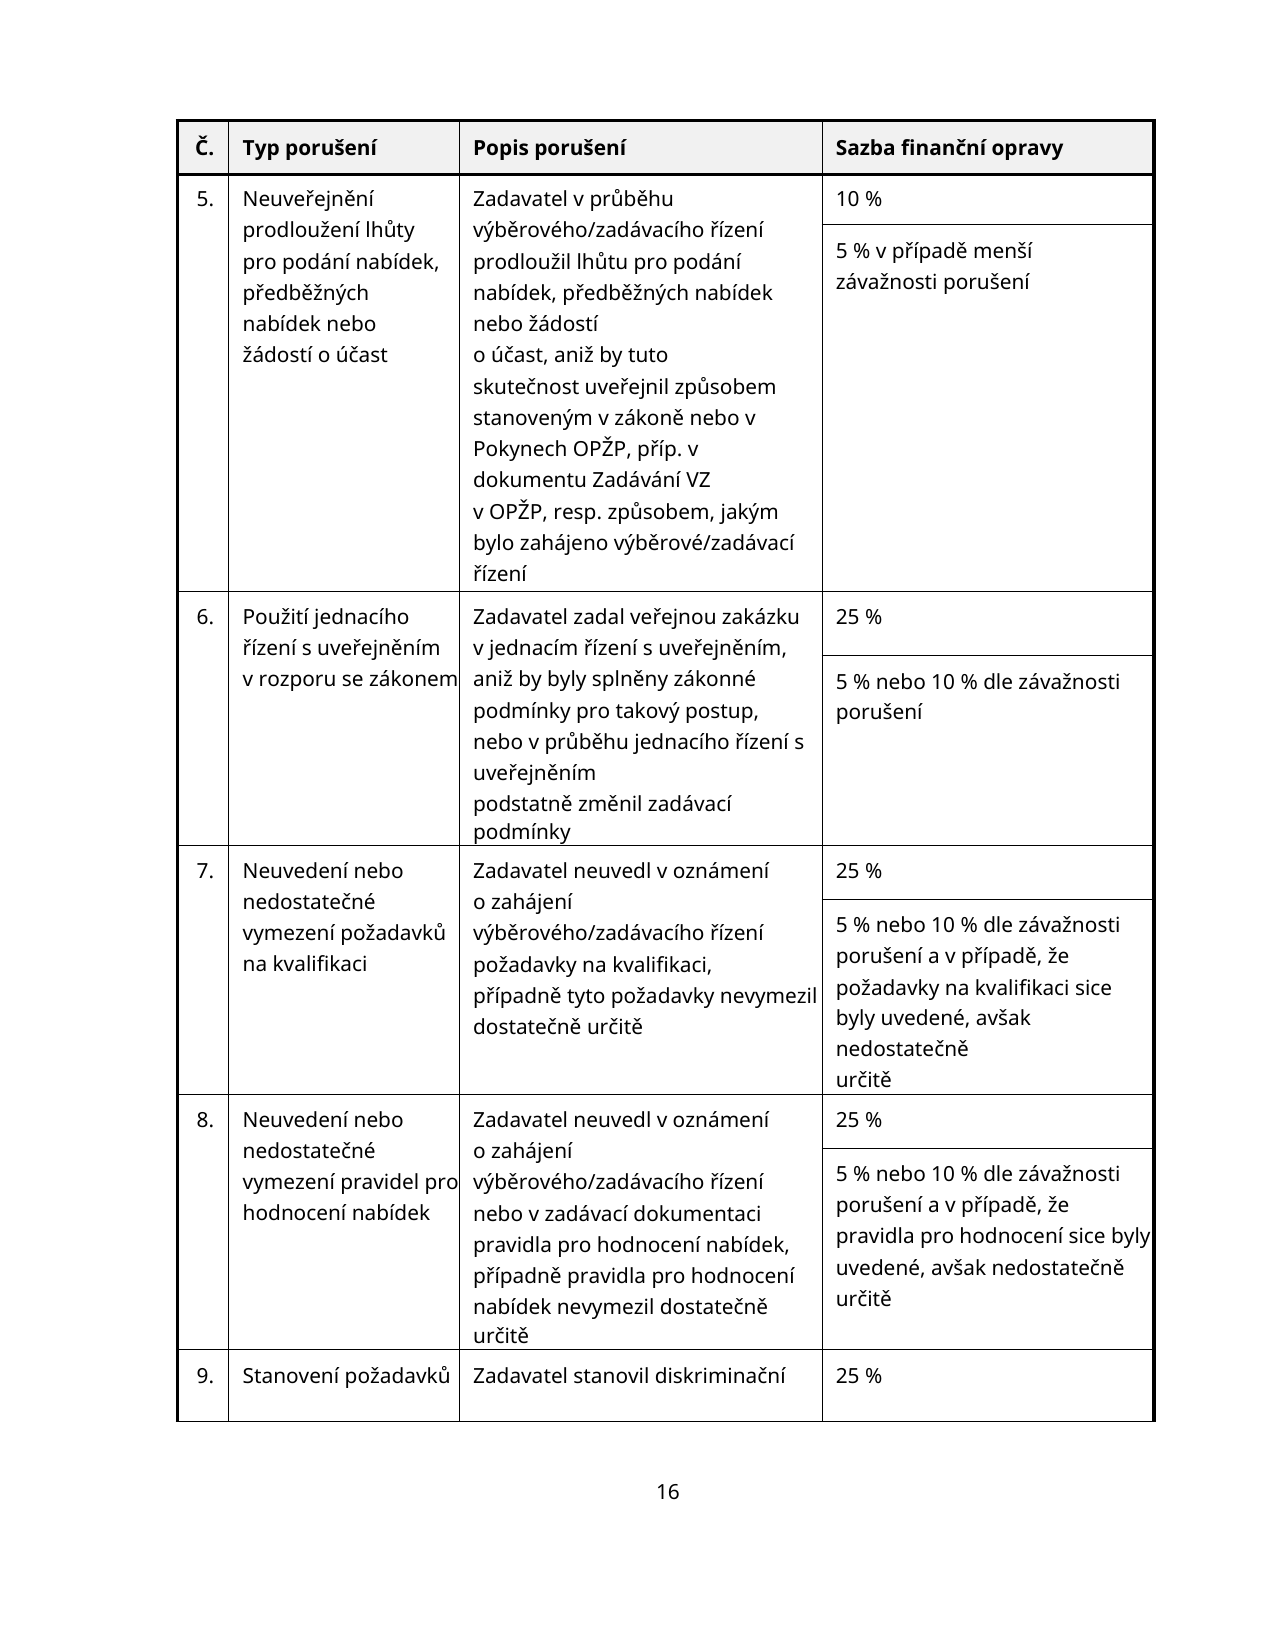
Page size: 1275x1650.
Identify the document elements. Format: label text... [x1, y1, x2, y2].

table_cell Zadavatel v průběhu výběrového/zadávacího řízení prodloužil lhůtu pro podání nabídek, předběžných nabídek nebo žádostí o účast, aniž by tuto skutečnost uveřejnil způsobem stanoveným v zákoně nebo v Pokynech OPŽP, příp. v dokumentu Zadávání VZ v OPŽP, resp. způsobem, jakým bylo zahájeno výběrové/zadávací řízení [460, 176, 822, 591]
table_header Typ porušení [229, 122, 459, 173]
table_header Sazba finanční opravy [823, 122, 1152, 173]
table_cell Neuvedení nebo nedostatečné vymezení požadavků na kvalifikaci [229, 846, 459, 1093]
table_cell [460, 1350, 822, 1421]
table_cell 10 % [823, 176, 1152, 224]
table_header Č. [179, 122, 228, 173]
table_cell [229, 1350, 459, 1421]
table_cell Použití jednacího řízení s uveřejněním v rozporu se zákonem [229, 592, 459, 844]
table_cell Neuveřejnění prodloužení lhůty pro podání nabídek, předběžných nabídek nebo žádostí o účast [229, 176, 459, 591]
table_cell 25 % [823, 846, 1152, 899]
table_cell 8. [179, 1095, 228, 1349]
table_cell 25 % [823, 592, 1152, 655]
table_cell 9. [179, 1350, 228, 1421]
table_cell 25 % [823, 1095, 1152, 1148]
table_cell 5 % v případě menší závažnosti porušení [823, 225, 1152, 591]
table_cell 25 % [823, 1350, 1152, 1421]
table_cell 7. [179, 846, 228, 1093]
table_cell 5 % nebo 10 % dle závažnosti porušení a v případě, že požadavky na kvalifikaci sice byly uvedené, avšak nedostatečně určitě [823, 900, 1152, 1093]
table_cell Zadavatel zadal veřejnou zakázku v jednacím řízení s uveřejněním, aniž by byly splněny zákonné podmínky pro takový postup, nebo v průběhu jednacího řízení s uveřejněním podstatně změnil zadávací podmínky [460, 592, 822, 844]
table_cell 5 % nebo 10 % dle závažnosti porušení [823, 656, 1152, 844]
table_header Popis porušení [460, 122, 822, 173]
table_cell Zadavatel neuvedl v oznámení o zahájení výběrového/zadávacího řízení nebo v zadávací dokumentaci pravidla pro hodnocení nabídek, případně pravidla pro hodnocení nabídek nevymezil dostatečně určitě [460, 1095, 822, 1349]
table_cell Zadavatel neuvedl v oznámení o zahájení výběrového/zadávacího řízení požadavky na kvalifikaci, případně tyto požadavky nevymezil dostatečně určitě [460, 846, 822, 1093]
table_cell Neuvedení nebo nedostatečné vymezení pravidel pro hodnocení nabídek [229, 1095, 459, 1349]
table_cell 5 % nebo 10 % dle závažnosti porušení a v případě, že pravidla pro hodnocení sice byly uvedené, avšak nedostatečně určitě [823, 1149, 1152, 1349]
table_cell 6. [179, 592, 228, 844]
table_cell 5. [179, 176, 228, 591]
